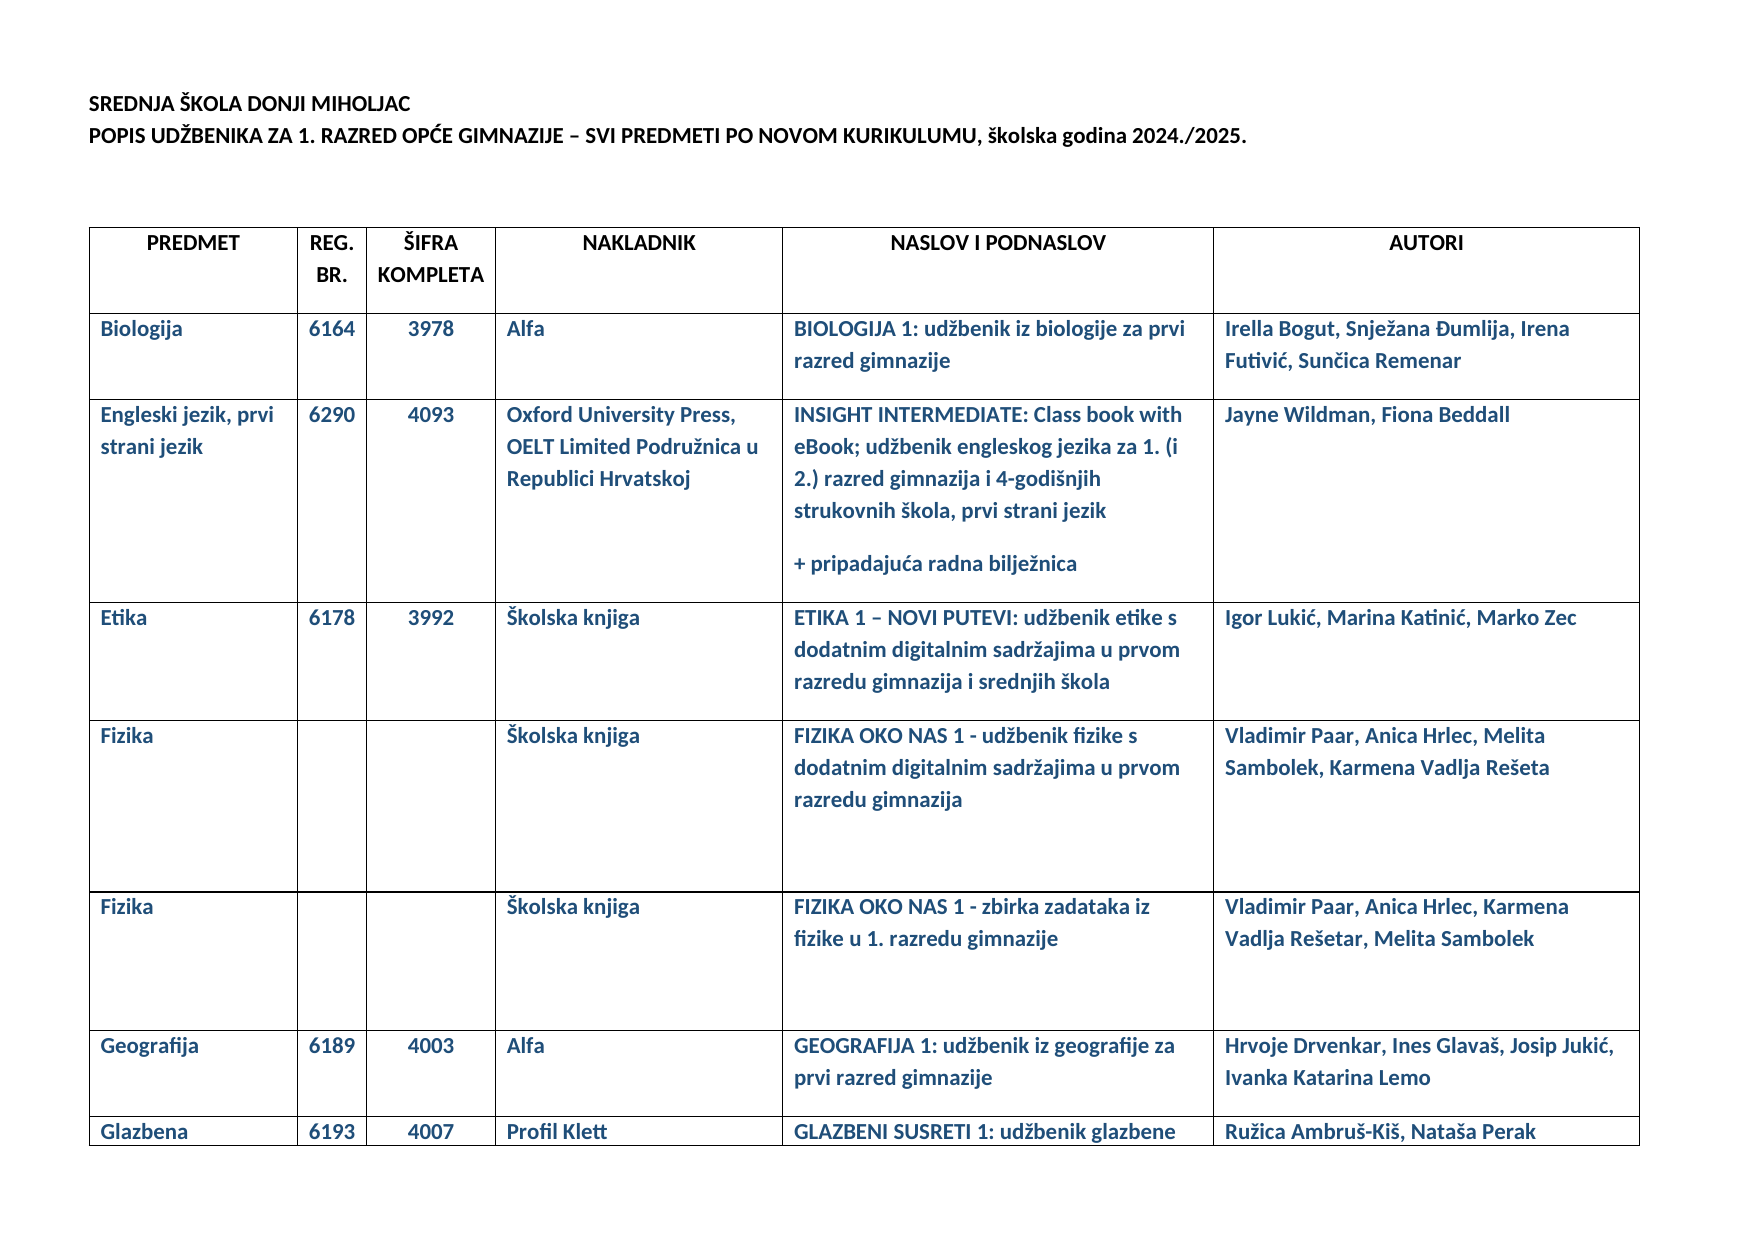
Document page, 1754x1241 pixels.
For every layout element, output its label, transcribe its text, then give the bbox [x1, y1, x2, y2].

table_cell 6193 [298, 1117, 366, 1145]
table_cell Biologija [90, 314, 297, 399]
table_cell Alfa [496, 1031, 782, 1116]
table_header ŠIFRA KOMPLETA [367, 228, 495, 313]
table_cell FIZIKA OKO NAS 1 - zbirka zadataka iz fizike u 1. razredu gimnazije [783, 893, 1213, 1030]
table_cell Alfa [496, 314, 782, 399]
table_cell FIZIKA OKO NAS 1 - udžbenik fizike s dodatnim digitalnim sadržajima u prvom razredu gimnazija [783, 721, 1213, 891]
table_cell Fizika [90, 721, 297, 891]
table_cell Oxford University Press, OELT Limited Podružnica u Republici Hrvatskoj [496, 400, 782, 602]
table_cell 6189 [298, 1031, 366, 1116]
table_cell Etika [90, 603, 297, 720]
table_cell GEOGRAFIJA 1: udžbenik iz geografije za prvi razred gimnazije [783, 1031, 1213, 1116]
table_cell 4007 [367, 1117, 495, 1145]
table_cell INSIGHT INTERMEDIATE: Class book with eBook; udžbenik engleskog jezika za 1. (i 2.) razred gimnazija i 4-godišnjih strukovnih škola, prvi strani jezik + pripadajuća radna bilježnica [783, 400, 1213, 602]
table_cell Fizika [90, 893, 297, 1030]
table_cell 4003 [367, 1031, 495, 1116]
table_cell Profil Klett [496, 1117, 782, 1145]
table_cell Školska knjiga [496, 603, 782, 720]
table_cell Hrvoje Drvenkar, Ines Glavaš, Josip Jukić, Ivanka Katarina Lemo [1214, 1031, 1639, 1116]
table_cell 6290 [298, 400, 366, 602]
table_cell Engleski jezik, prvi strani jezik [90, 400, 297, 602]
text POPIS UDŽBENIKA ZA 1. RAZRED OPĆE GIMNAZIJE – SVI PREDMETI PO NOVOM KURIKULUMU, školska godina 2024./2025. [89, 121, 1665, 149]
table_cell Irella Bogut, Snježana Đumlija, Irena Futivić, Sunčica Remenar [1214, 314, 1639, 399]
table_header REG. BR. [298, 228, 366, 313]
text SREDNJA ŠKOLA DONJI MIHOLJAC [89, 89, 1665, 117]
table_cell [367, 893, 495, 1030]
table_cell 4093 [367, 400, 495, 602]
table_header NAKLADNIK [496, 228, 782, 313]
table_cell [783, 1117, 1213, 1145]
table_cell 3978 [367, 314, 495, 399]
table_cell Školska knjiga [496, 721, 782, 891]
table_header PREDMET [90, 228, 297, 313]
table_cell Igor Lukić, Marina Katinić, Marko Zec [1214, 603, 1639, 720]
table_header NASLOV I PODNASLOV [783, 228, 1213, 313]
table_cell [298, 893, 366, 1030]
table_cell Vladimir Paar, Anica Hrlec, Melita Sambolek, Karmena Vadlja Rešeta [1214, 721, 1639, 891]
table_cell Školska knjiga [496, 893, 782, 1030]
table_cell BIOLOGIJA 1: udžbenik iz biologije za prvi razred gimnazije [783, 314, 1213, 399]
table_header AUTORI [1214, 228, 1639, 313]
table_cell Jayne Wildman, Fiona Beddall [1214, 400, 1639, 602]
table_cell [298, 721, 366, 891]
table_cell 6164 [298, 314, 366, 399]
table_cell [367, 721, 495, 891]
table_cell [1214, 1117, 1639, 1145]
table_cell ETIKA 1 – NOVI PUTEVI: udžbenik etike s dodatnim digitalnim sadržajima u prvom razredu gimnazija i srednjih škola [783, 603, 1213, 720]
table_cell 3992 [367, 603, 495, 720]
table_cell Glazbena umjetnost* [90, 1117, 297, 1145]
table_cell 6178 [298, 603, 366, 720]
table_cell Vladimir Paar, Anica Hrlec, Karmena Vadlja Rešetar, Melita Sambolek [1214, 893, 1639, 1030]
table_cell Geografija [90, 1031, 297, 1116]
